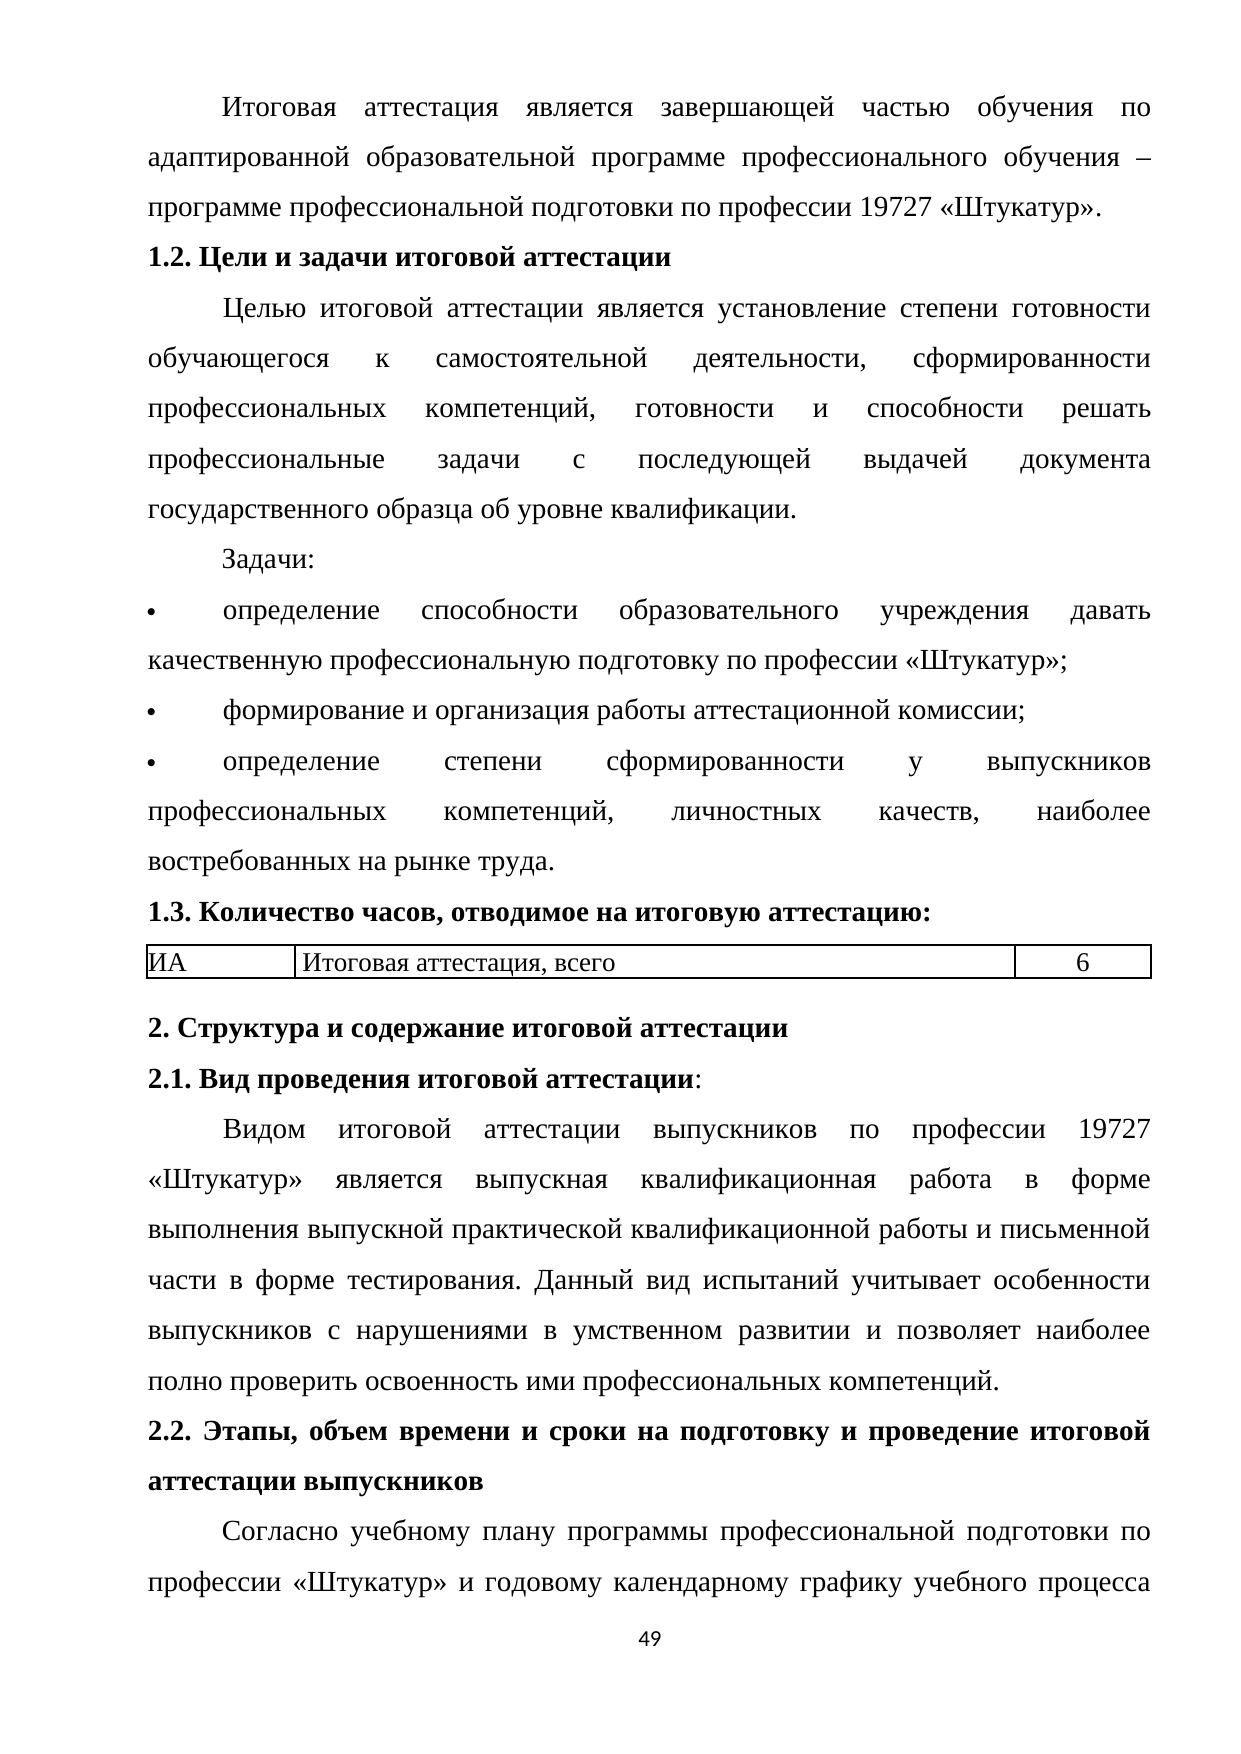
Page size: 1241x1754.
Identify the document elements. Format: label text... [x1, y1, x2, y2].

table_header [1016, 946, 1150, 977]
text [148, 1513, 1152, 1597]
text Видом итоговой аттестации выпускников по профессии 19727 «Штукатур» является выпускная квалификационная работа в форме выполнения выпускной практической квалификационной работы и письменной части в форме тестирования. Данный вид испытаний учитывает особенности выпускников с нарушениями в умственном развитии и позволяет наиболее полно проверить освоенность ими профессиональных компетенций. [148, 1111, 1152, 1396]
text Задачи: [148, 541, 1152, 575]
text Итоговая аттестация является завершающей частью обучения по адаптированной образовательной программе профессионального обучения – программе профессиональной подготовки по профессии 19727 «Штукатур». [148, 89, 1152, 223]
text 1.2. Цели и задачи итоговой аттестации [148, 239, 1152, 273]
list определение способности образовательного учреждения давать качественную профессиональную подготовку по профессии «Штукатур»; [148, 592, 1152, 676]
text 2. Структура и содержание итоговой аттестации [148, 1010, 1152, 1044]
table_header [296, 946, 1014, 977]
text Целью итоговой аттестации является установление степени готовности обучающегося к самостоятельной деятельности, сформированности профессиональных компетенций, готовности и способности решать профессиональные задачи с последующей выдачей документа государственного образца об уровне квалификации. [148, 290, 1152, 525]
text 1.3. Количество часов, отводимое на итоговую аттестацию: [148, 894, 1152, 927]
list определение степени сформированности у выпускников профессиональных компетенций, личностных качеств, наиболее востребованных на рынке труда. [148, 743, 1152, 877]
text 2.2. Этапы, объем времени и сроки на подготовку и проведение итоговой аттестации выпускников [148, 1413, 1152, 1497]
text 2.1. Вид проведения итоговой аттестации: [148, 1061, 1152, 1094]
list формирование и организация работы аттестационной комиссии; [148, 692, 1152, 726]
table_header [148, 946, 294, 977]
